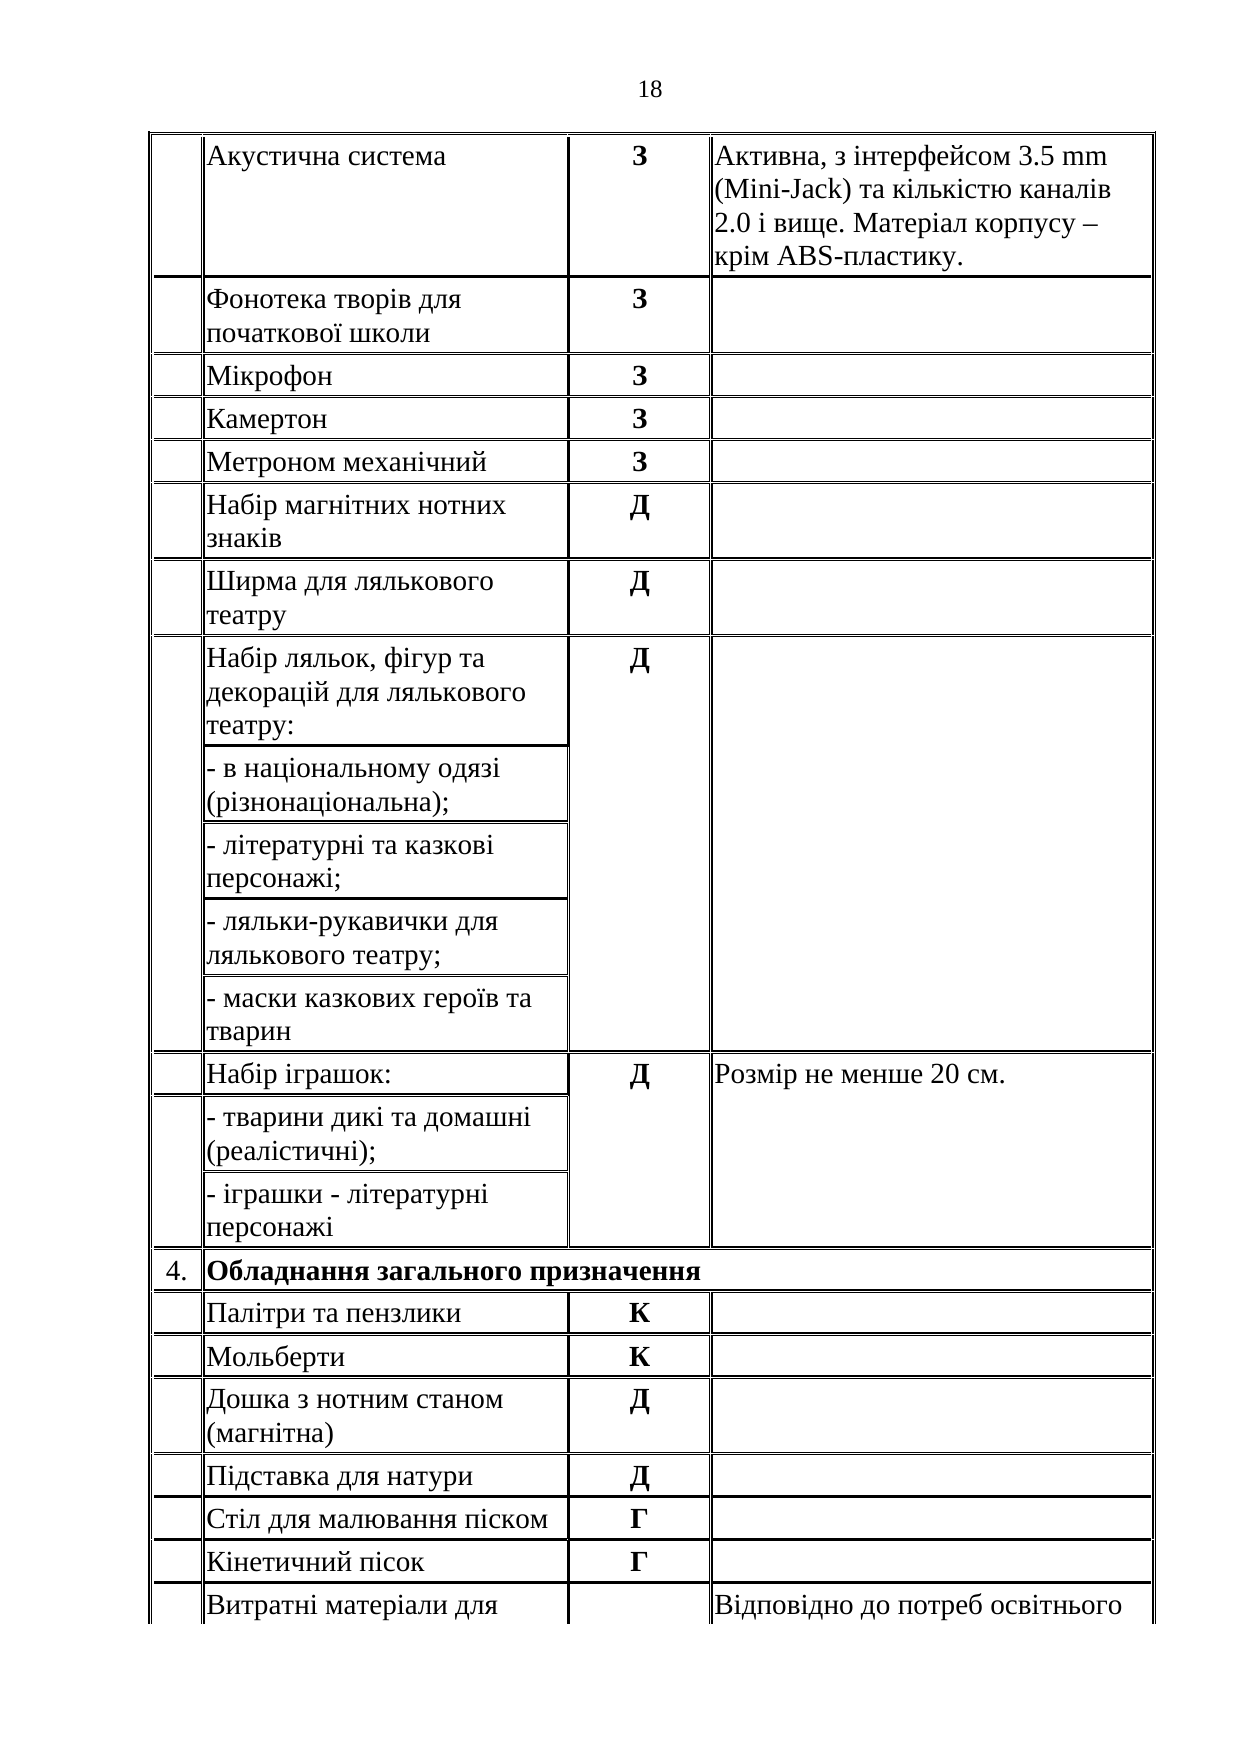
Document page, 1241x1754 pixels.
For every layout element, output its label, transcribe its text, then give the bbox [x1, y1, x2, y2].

table_cell Д [570, 1455, 709, 1495]
table_cell Г [570, 1541, 709, 1581]
table_cell [150, 1538, 201, 1581]
table_cell [713, 1495, 1152, 1538]
table_cell [713, 1332, 1153, 1375]
table_cell [713, 557, 1153, 634]
table_cell [150, 634, 203, 1050]
table_cell - тварини дикі та домашні (реалістичні); [205, 1097, 567, 1170]
table_cell Д [570, 561, 709, 634]
table_cell Набір іграшок: [205, 1054, 567, 1093]
table_cell Фонотека творів для початкової школи [205, 278, 567, 352]
table_cell [150, 352, 203, 394]
table_cell [152, 1375, 201, 1452]
table_cell Підставка для натури [205, 1455, 567, 1495]
table_cell Д [570, 1054, 709, 1246]
table_cell З [570, 355, 709, 394]
table_cell Метроном механічний [205, 441, 567, 481]
table_cell [150, 481, 203, 557]
table_cell К [570, 1293, 709, 1332]
table_cell [711, 481, 1154, 557]
table_cell З [570, 441, 709, 481]
table_cell З [570, 398, 709, 438]
table_cell - літературні та казкові персонажі; [205, 824, 567, 897]
table_cell [711, 352, 1154, 394]
table_cell [152, 395, 201, 438]
table_cell Д [570, 637, 709, 1050]
table_cell Дошка з нотним станом (магнітна) [205, 1379, 567, 1452]
table_cell [711, 634, 1154, 1050]
table_cell Ширма для лялькового театру [205, 561, 567, 634]
table_cell Мікрофон [205, 355, 567, 394]
table_cell З [570, 278, 709, 352]
table_cell Набір ляльок, фігур та декорацій для лялькового театру: [205, 637, 567, 744]
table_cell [713, 1581, 1152, 1624]
table_cell Акустична система [203, 133, 568, 275]
table_cell К [570, 1336, 709, 1375]
table_cell Активна, з інтерфейсом 3.5 mm (Mini-Jack) та кількістю каналів 2.0 і вище. Матеріал корпусу – крім ABS-пластику. [711, 135, 1152, 275]
table_cell [152, 1332, 201, 1375]
table_cell [152, 133, 203, 275]
table_cell [152, 1581, 201, 1624]
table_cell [205, 1584, 567, 1624]
table_cell [152, 275, 201, 352]
table_cell [152, 1495, 201, 1538]
table_cell [152, 1289, 201, 1332]
table_cell [713, 1375, 1153, 1452]
table_cell Камертон [205, 398, 567, 438]
table_cell Стіл для малювання піском [205, 1498, 567, 1538]
table_cell [713, 1538, 1154, 1581]
table_cell [150, 1452, 203, 1495]
table_cell - в національному одязі (різнонаціональна); [205, 747, 567, 820]
table_cell [711, 438, 1154, 481]
table_cell - маски казкових героїв та тварин [205, 977, 567, 1050]
table_cell - ляльки-рукавички для лялькового театру; [205, 900, 567, 973]
table_cell Д [570, 484, 709, 557]
table_cell Набір магнітних нотних знаків [205, 484, 567, 557]
table_cell [711, 1452, 1154, 1495]
table_cell [713, 395, 1153, 438]
table_cell [570, 1584, 709, 1624]
table_cell [152, 1050, 201, 1093]
table_cell Г [570, 1498, 709, 1538]
table_cell Обладнання загального призначення [205, 1246, 1153, 1289]
table_cell Розмір не менше 20 см. [713, 1050, 1153, 1246]
table_cell Д [570, 1379, 709, 1452]
table_cell - іграшки - літературні персонажі [205, 1173, 567, 1246]
table_cell З [568, 133, 711, 275]
table_cell [713, 1289, 1153, 1332]
table_cell [152, 557, 201, 634]
table_cell Кінетичний пісок [205, 1541, 567, 1581]
table_cell Палітри та пензлики [205, 1293, 567, 1332]
table_cell [713, 275, 1152, 352]
table_cell [150, 438, 203, 481]
table_cell Мольберти [205, 1336, 567, 1375]
table_cell [152, 1093, 201, 1246]
table_cell 4. [152, 1246, 201, 1289]
